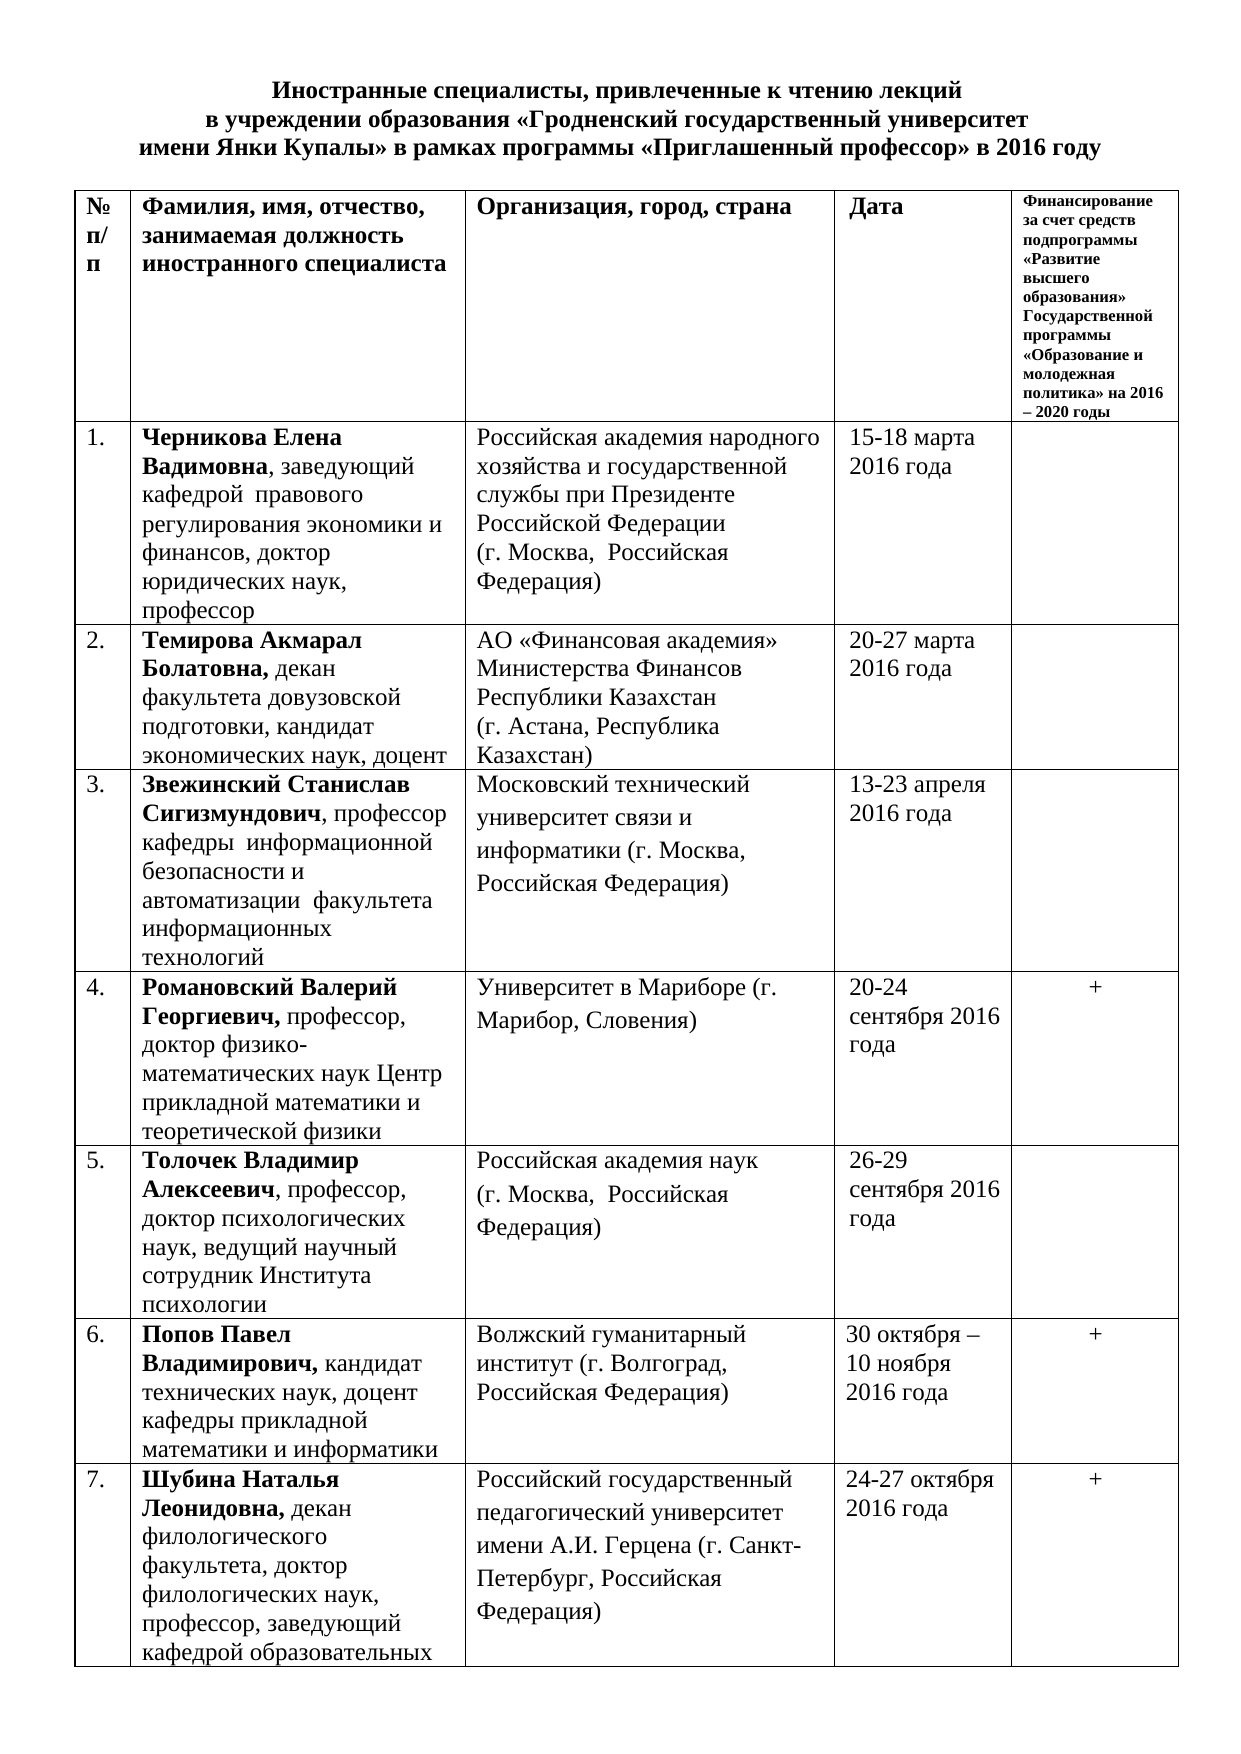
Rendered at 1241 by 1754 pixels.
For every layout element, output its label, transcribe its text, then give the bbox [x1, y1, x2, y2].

table_header Организация, город, страна [466, 191, 834, 421]
table_cell 7. [76, 1464, 130, 1666]
table_cell 13-23 апреля 2016 года [835, 770, 1011, 971]
table_cell + [1012, 1464, 1178, 1666]
table_cell АО «Финансовая академия» Министерства Финансов Республики Казахстан (г. Астана, Республика Казахстан) [466, 625, 834, 768]
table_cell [835, 1464, 1011, 1666]
table_cell Московский технический университет связи и информатики (г. Москва, Российская Федерация) [466, 770, 834, 971]
table_header № п/п [76, 191, 130, 421]
text Иностранные специалисты, привлеченные к чтению лекций в учреждении образования «Гродненский государственный университет имени Янки Купалы» в рамках программы «Приглашенный профессор» в 2016 году [75, 75, 1165, 161]
table_cell 15-18 марта 2016 года [835, 422, 1011, 624]
table_cell 4. [76, 972, 130, 1144]
table_cell Волжский гуманитарный институт (г. Волгоград, Российская Федерация) [466, 1319, 834, 1463]
table_cell Толочек Владимир Алексеевич, профессор, доктор психологических наук, ведущий научный сотрудник Института психологии [131, 1146, 465, 1318]
table_cell 26-29 сентября 2016 года [835, 1146, 1011, 1318]
table_cell 2. [76, 625, 130, 768]
table_cell Попов Павел Владимирович, кандидат технических наук, доцент кафедры прикладной математики и информатики [131, 1319, 465, 1463]
table_cell [1012, 625, 1178, 768]
table_cell Российская академия наук (г. Москва, Российская Федерация) [466, 1146, 834, 1318]
table_header Дата [835, 191, 1011, 421]
table_cell Университет в Мариборе (г. Марибор, Словения) [466, 972, 834, 1144]
table_cell [1012, 770, 1178, 971]
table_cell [466, 1464, 834, 1666]
table_cell 3. [76, 770, 130, 971]
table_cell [131, 1464, 465, 1666]
table_cell [1012, 422, 1178, 624]
table_cell Темирова Акмарал Болатовна, декан факультета довузовской подготовки, кандидат экономических наук, доцент [131, 625, 465, 768]
table_cell Романовский Валерий Георгиевич, профессор, доктор физико-математических наук Центр прикладной математики и теоретической физики [131, 972, 465, 1144]
table_cell 1. [76, 422, 130, 624]
table_cell 5. [76, 1146, 130, 1318]
table_cell + [1012, 1319, 1178, 1463]
table_header Финансирование за счет средств подпрограммы «Развитие высшего образования» Государственной программы «Образование и молодежная политика» на 2016 – 2020 годы [1012, 191, 1178, 421]
table_cell 6. [76, 1319, 130, 1463]
table_cell 20-24 сентября 2016 года [835, 972, 1011, 1144]
table_cell + [1012, 972, 1178, 1144]
table_cell Российская академия народного хозяйства и государственной службы при Президенте Российской Федерации (г. Москва, Российская Федерация) [466, 422, 834, 624]
table_cell [1012, 1146, 1178, 1318]
table_cell Черникова Елена Вадимовна, заведующий кафедрой правового регулирования экономики и финансов, доктор юридических наук, профессор [131, 422, 465, 624]
table_cell 30 октября – 10 ноября 2016 года [835, 1319, 1011, 1463]
table_header Фамилия, имя, отчество, занимаемая должность иностранного специалиста [131, 191, 465, 421]
table_cell Звежинский Станислав Сигизмундович, профессор кафедры информационной безопасности и автоматизации факультета информационных технологий [131, 770, 465, 971]
table_cell 20-27 марта 2016 года [835, 625, 1011, 768]
